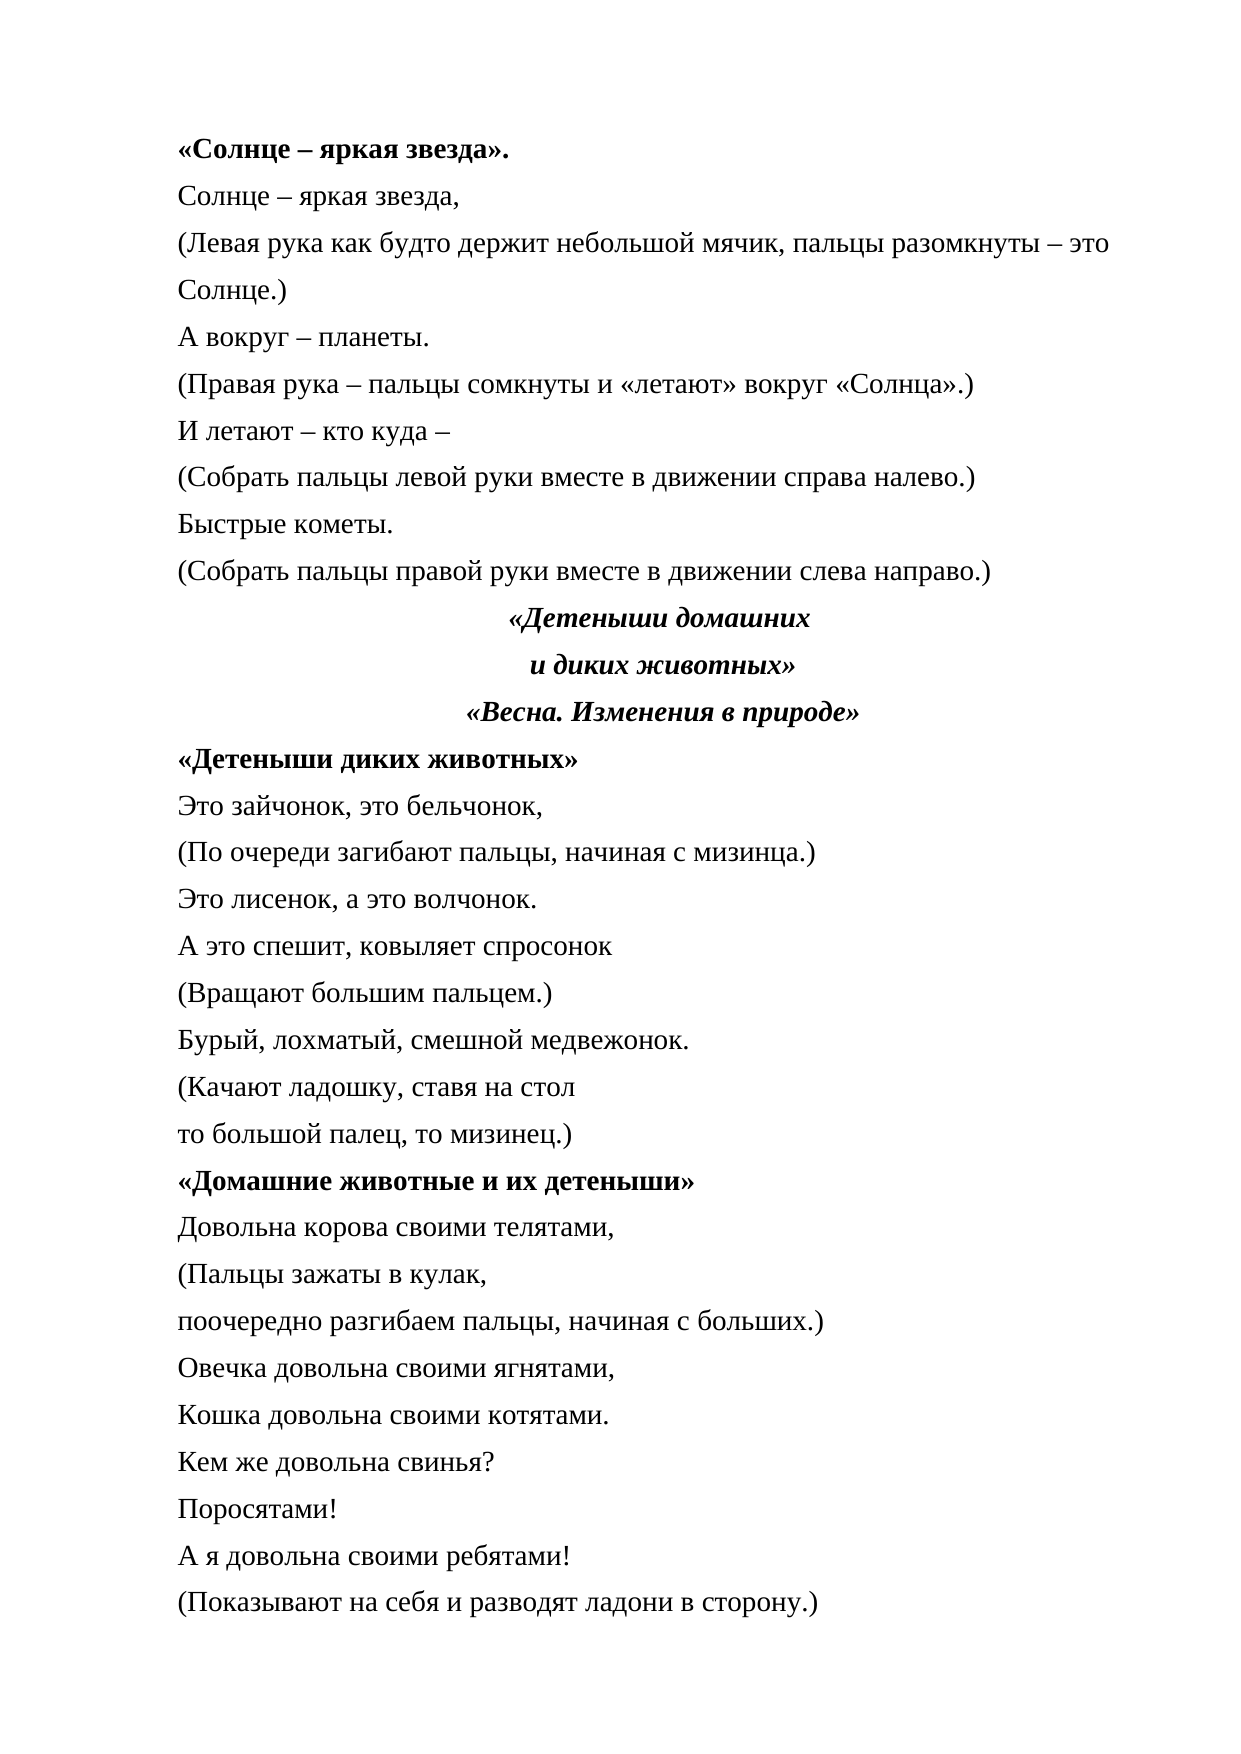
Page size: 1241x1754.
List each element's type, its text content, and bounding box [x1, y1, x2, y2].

text (Показывают на себя и разводят ладони в сторону.) [177, 1571, 1152, 1618]
text Овечка довольна своими ягнятами, [177, 1337, 1152, 1384]
text А это спешит, ковыляет спросонок [177, 915, 1152, 962]
text Бурый, лохматый, смешной медвежонок. [177, 1009, 1152, 1056]
text А я довольна своими ребятами! [177, 1524, 1152, 1571]
text (Правая рука – пальцы сомкнуты и «летают» вокруг «Солнца».) И летают – кто куда – (Собрать пальцы левой руки вместе в движении справа налево.) Быстрые кометы. (Собрать пальцы правой руки вместе в движении слева направо.) [177, 352, 1152, 587]
text «Домашние животные и их детеныши» [177, 1149, 1152, 1196]
text «Детеныши диких животных» [177, 727, 1152, 774]
text (Вращают большим пальцем.) [177, 962, 1152, 1009]
text Кошка довольна своими котятами. [177, 1384, 1152, 1431]
text (Пальцы зажаты в кулак, [177, 1243, 1152, 1290]
text «Весна. Изменения в природе» [177, 681, 1152, 727]
text Это зайчонок, это бельчонок, [177, 774, 1152, 821]
text Кем же довольна свинья? [177, 1431, 1152, 1477]
text (Качают ладошку, ставя на стол [177, 1056, 1152, 1102]
text поочередно разгибаем пальцы, начиная с больших.) [177, 1290, 1152, 1337]
text (По очереди загибают пальцы, начиная с мизинца.) [177, 821, 1152, 868]
text «Солнце – яркая звезда». Солнце – яркая звезда, (Левая рука как будто держит небольшой мячик, пальцы разомкнуты – это Солнце.) А вокруг – планеты. [177, 118, 1152, 352]
text Поросятами! [177, 1477, 1152, 1524]
text Это лисенок, а это волчонок. [177, 868, 1152, 915]
text «Детеныши домашних и диких животных» [177, 587, 1152, 681]
text то большой палец, то мизинец.) [177, 1102, 1152, 1149]
text Довольна корова своими телятами, [177, 1196, 1152, 1243]
